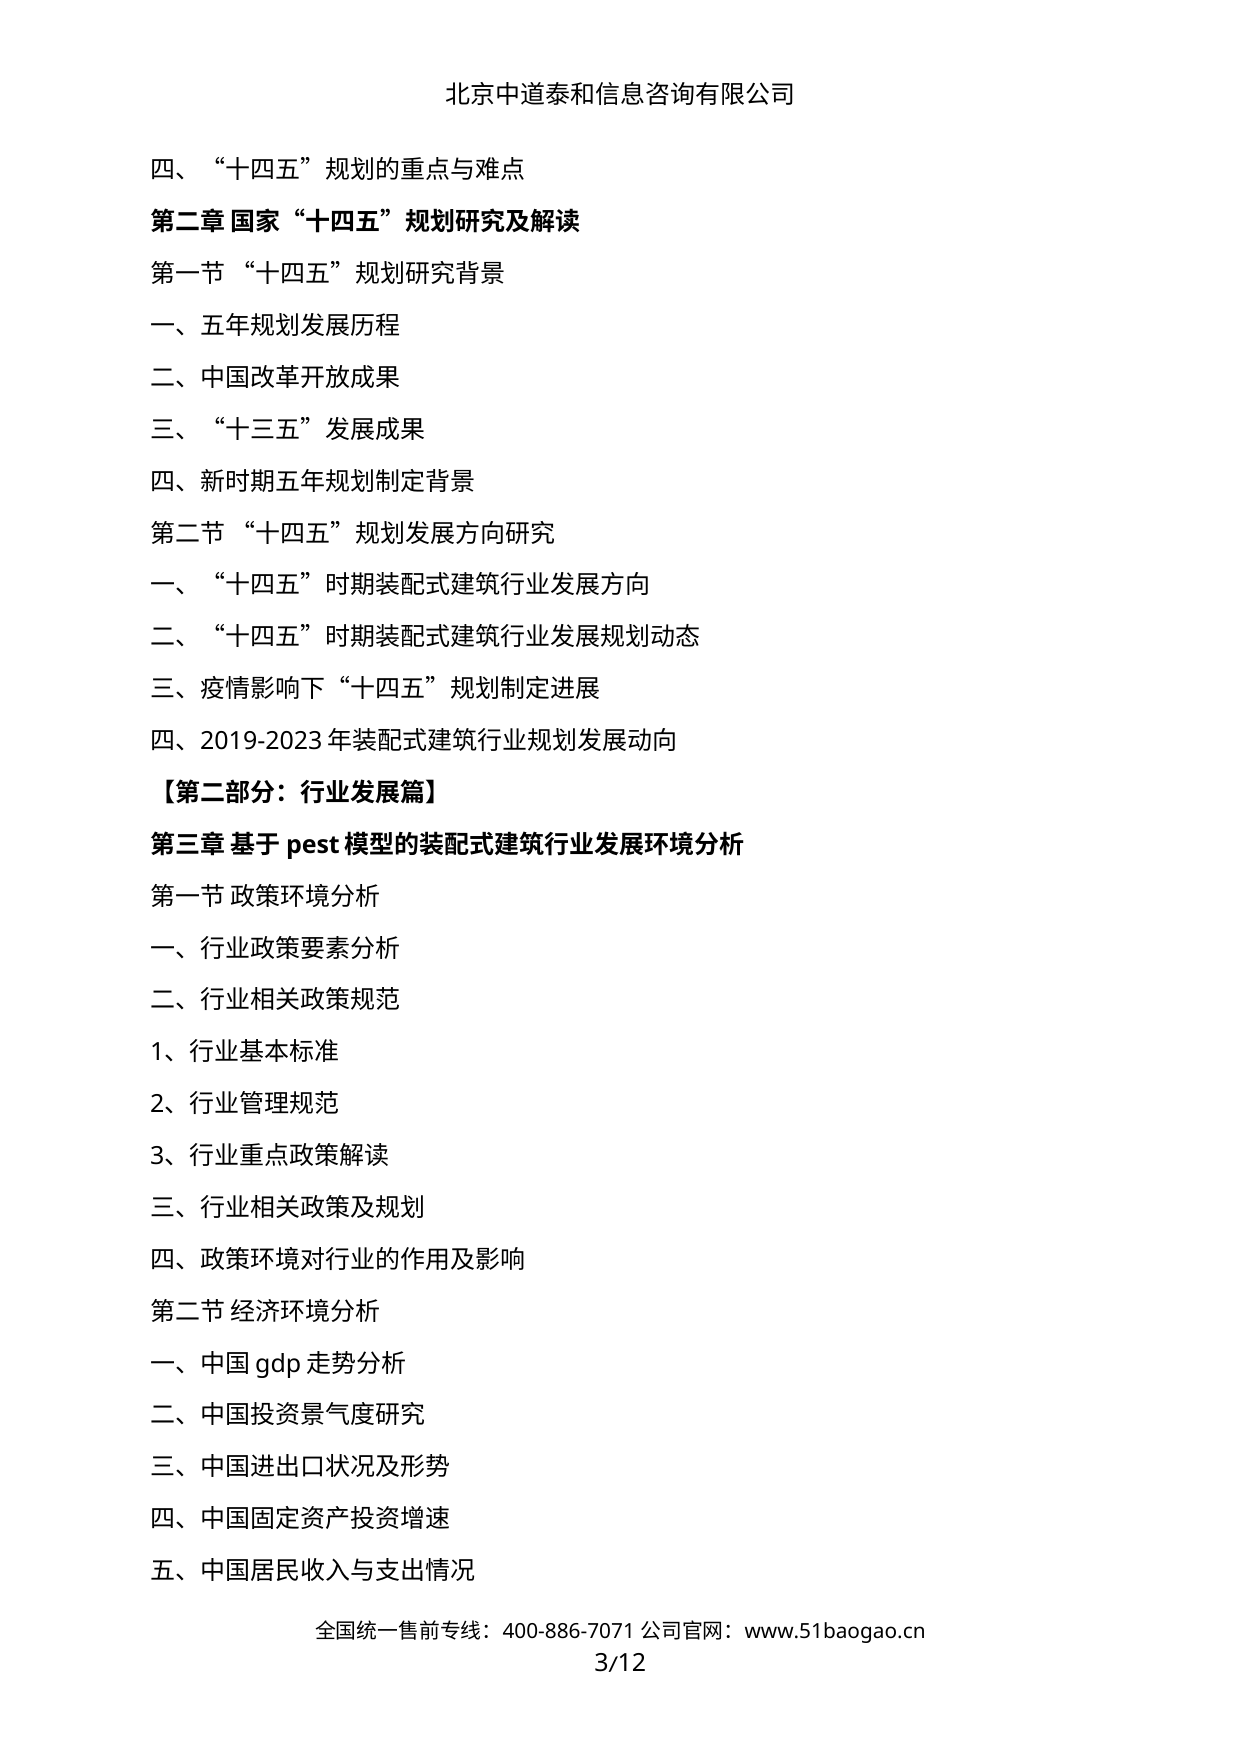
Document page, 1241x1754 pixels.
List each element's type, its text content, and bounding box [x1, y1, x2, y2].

text 2、行业管理规范 [150, 1084, 1090, 1120]
text 3、行业重点政策解读 [150, 1136, 1090, 1172]
text 一、五年规划发展历程 [150, 306, 1090, 342]
text 一、中国gdp走势分析 [150, 1343, 1090, 1379]
text 【第二部分：行业发展篇】 [150, 772, 1090, 809]
text 五、中国居民收入与支出情况 [150, 1551, 1090, 1587]
text 第二章 国家“十四五”规划研究及解读 [150, 202, 1090, 238]
text 四、中国固定资产投资增速 [150, 1499, 1090, 1535]
text 二、“十四五”时期装配式建筑行业发展规划动态 [150, 617, 1090, 653]
text 一、“十四五”时期装配式建筑行业发展方向 [150, 565, 1090, 601]
text 四、新时期五年规划制定背景 [150, 461, 1090, 497]
text 二、行业相关政策规范 [150, 980, 1090, 1016]
text 三、疫情影响下“十四五”规划制定进展 [150, 669, 1090, 705]
text 第三章 基于pest模型的装配式建筑行业发展环境分析 [150, 824, 1090, 861]
text 第二节 “十四五”规划发展方向研究 [150, 513, 1090, 549]
text 四、2019-2023年装配式建筑行业规划发展动向 [150, 721, 1090, 757]
text 一、行业政策要素分析 [150, 928, 1090, 964]
text 第一节 “十四五”规划研究背景 [150, 254, 1090, 290]
text 二、中国改革开放成果 [150, 357, 1090, 394]
text 三、行业相关政策及规划 [150, 1187, 1090, 1224]
text 二、中国投资景气度研究 [150, 1395, 1090, 1431]
text 四、“十四五”规划的重点与难点 [150, 150, 1090, 186]
text 1、行业基本标准 [150, 1032, 1090, 1068]
text 第二节 经济环境分析 [150, 1291, 1090, 1327]
text 三、“十三五”发展成果 [150, 409, 1090, 446]
text 第一节 政策环境分析 [150, 876, 1090, 912]
text 三、中国进出口状况及形势 [150, 1447, 1090, 1483]
text 四、政策环境对行业的作用及影响 [150, 1239, 1090, 1276]
